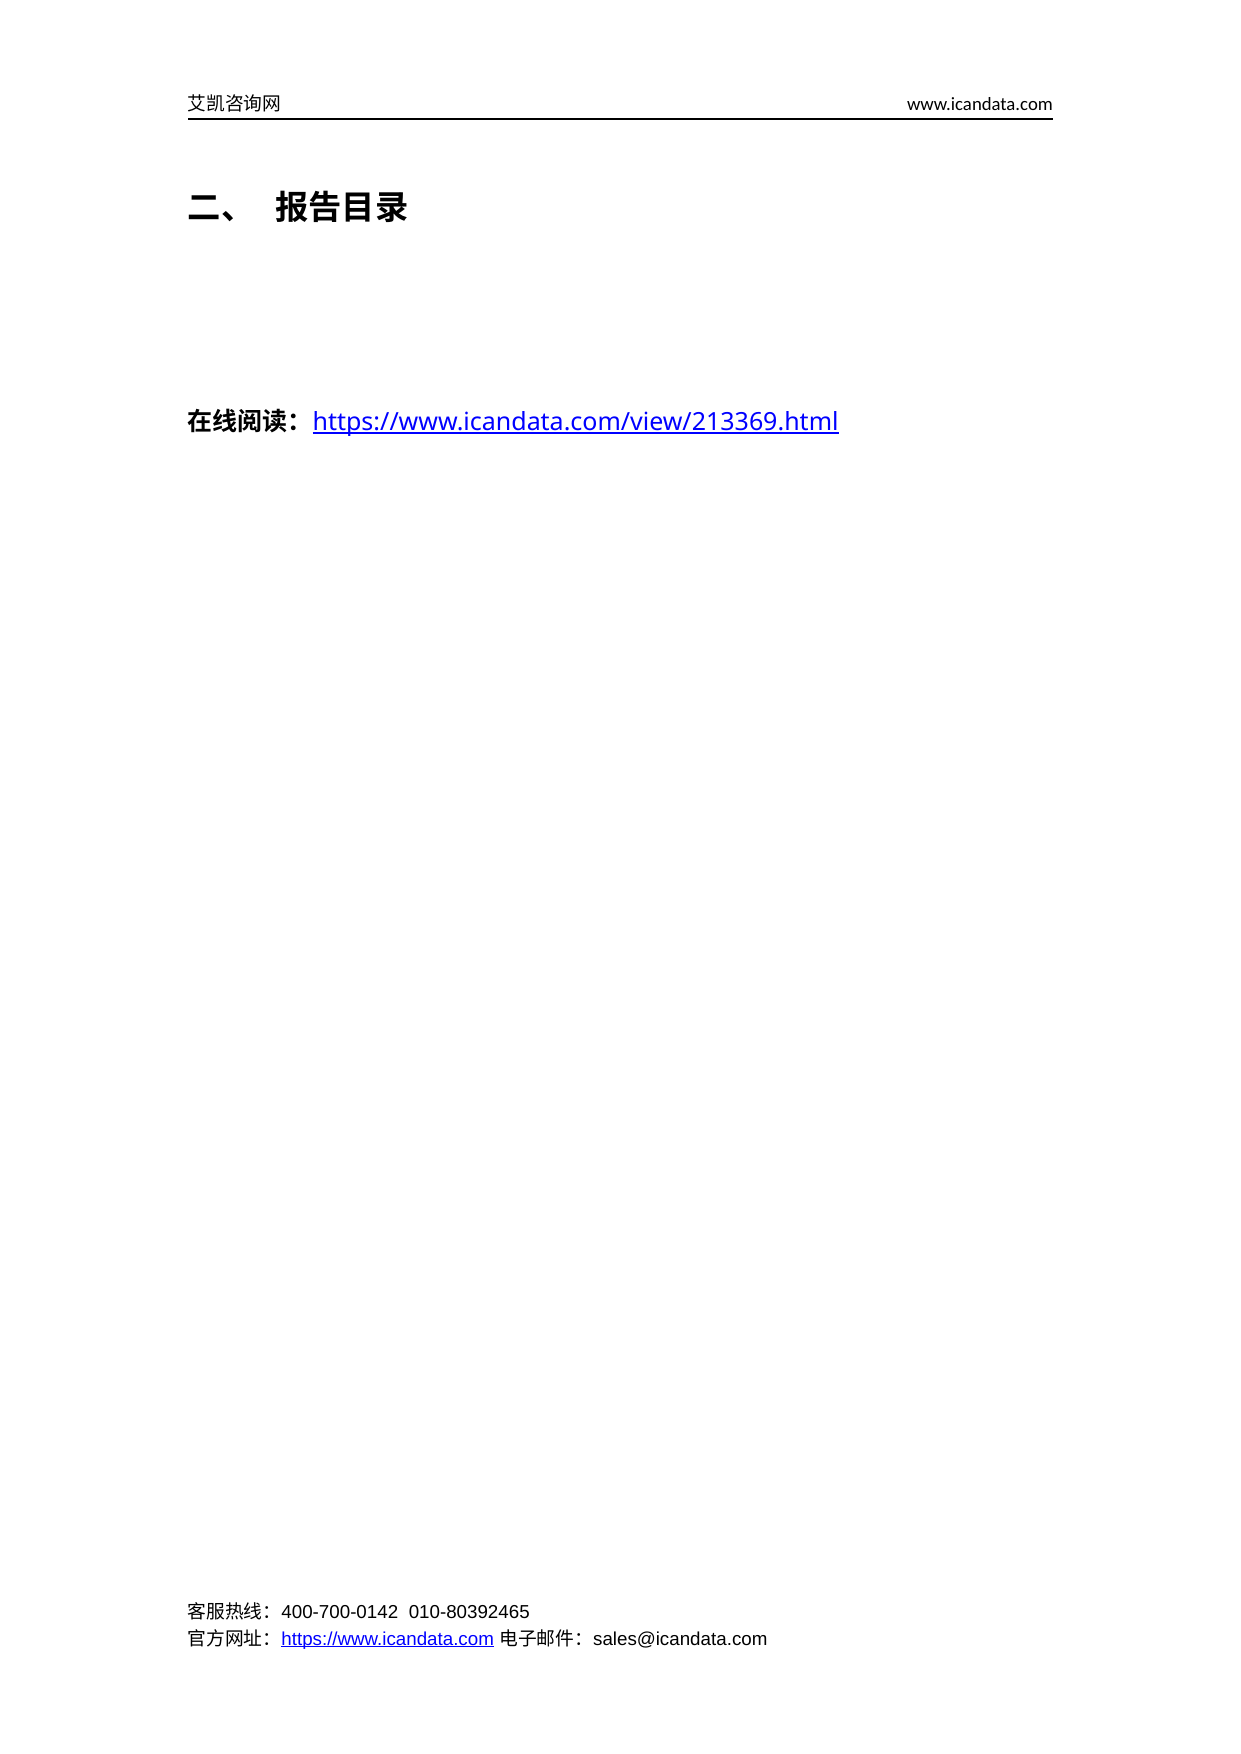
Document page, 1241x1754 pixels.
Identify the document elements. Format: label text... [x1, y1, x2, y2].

text 在线阅读：https://www.icandata.com/view/213369.html [187, 387, 1053, 452]
subtitle 报告目录 [187, 172, 1053, 237]
